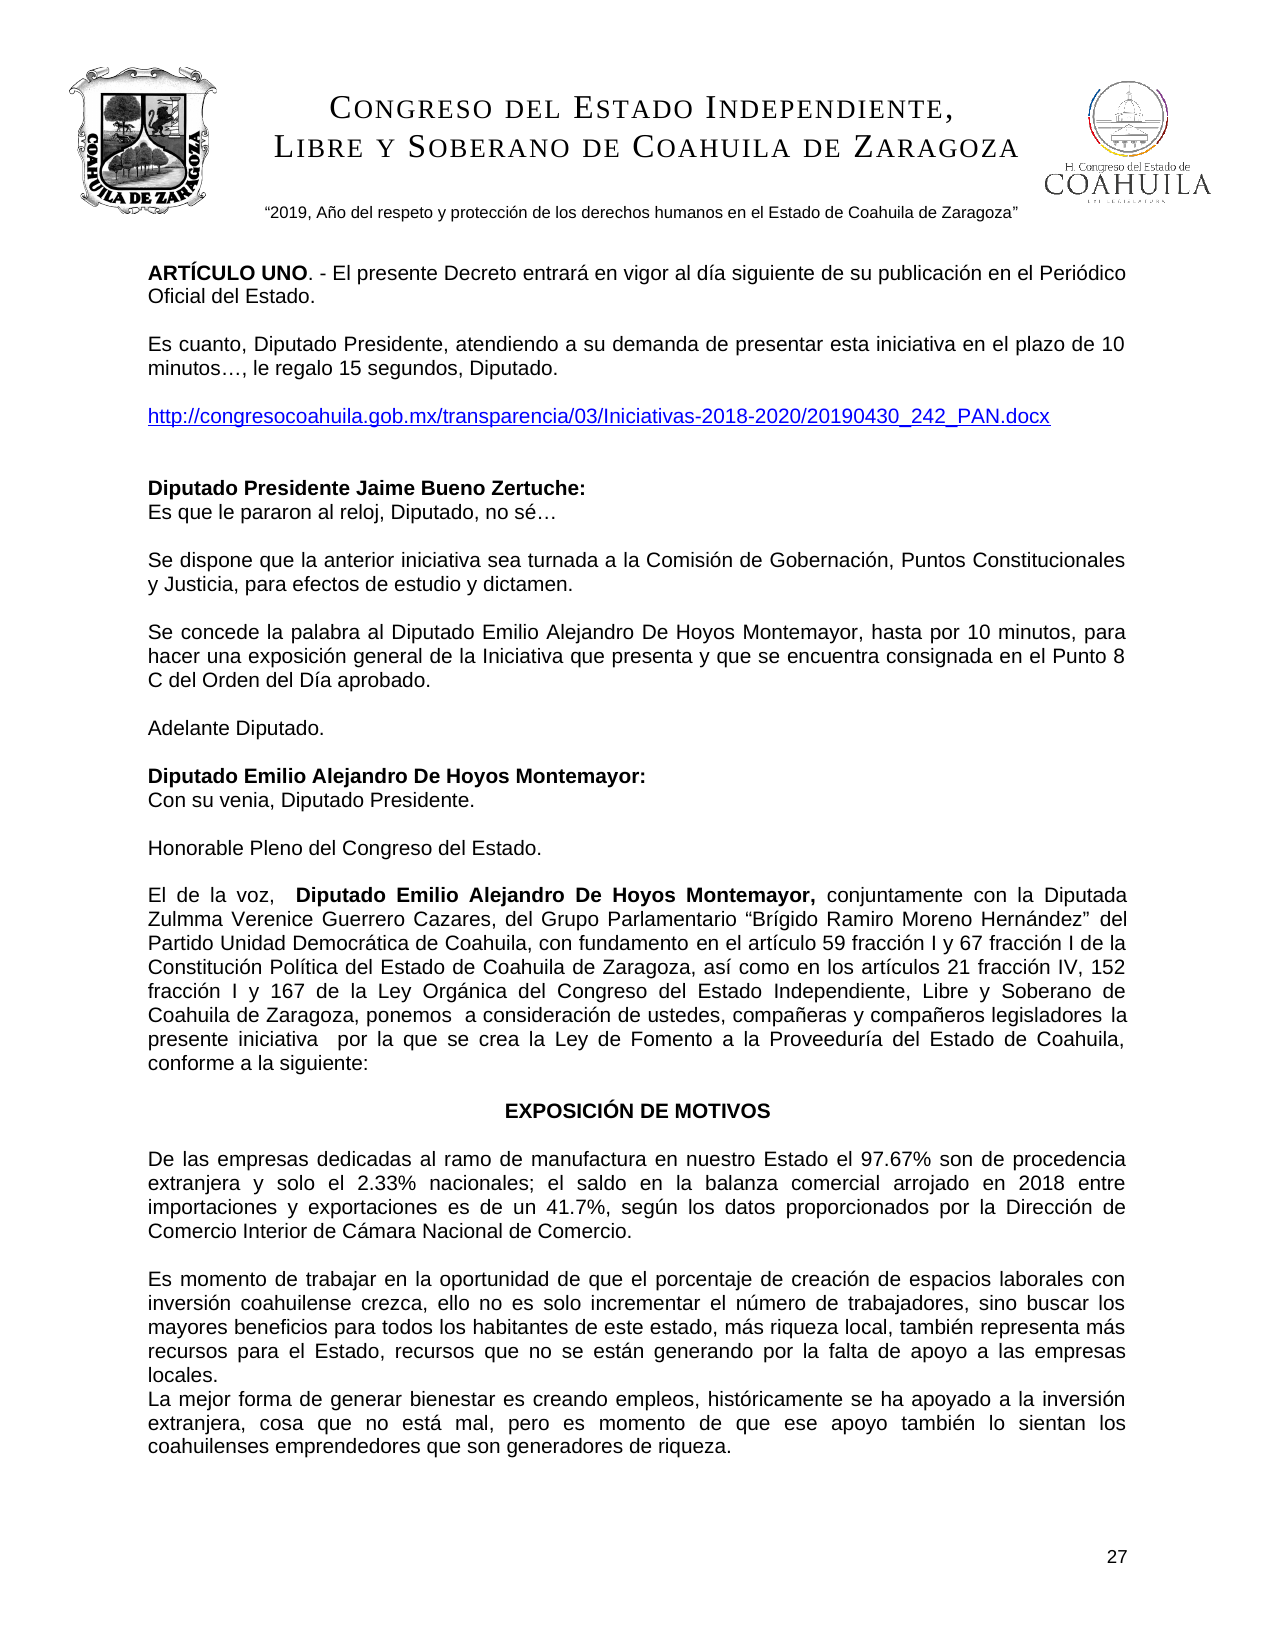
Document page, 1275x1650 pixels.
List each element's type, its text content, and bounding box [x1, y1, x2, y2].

text Honorable Pleno del Congreso del Estado. [148, 835, 1127, 859]
text Es cuanto, Diputado Presidente, atendiendo a su demanda de presentar esta iniciativa en el plazo de 10 minutos…, le regalo 15 segundos, Diputado. [148, 332, 1127, 380]
text ARTÍCULO UNO. - El presente Decreto entrará en vigor al día siguiente de su publicación en el Periódico Oficial del Estado. [148, 260, 1127, 308]
text http://congresocoahuila.gob.mx/transparencia/03/Iniciativas-2018-2020/20190430_242_PAN.docx [148, 404, 1127, 428]
text Diputado Presidente Jaime Bueno Zertuche: [148, 476, 1127, 500]
text Adelante Diputado. [148, 716, 1127, 739]
text Se dispone que la anterior iniciativa sea turnada a la Comisión de Gobernación, Puntos Constitucionales y Justicia, para efectos de estudio y dictamen. [148, 548, 1127, 596]
picture [1041, 78, 1216, 206]
text De las empresas dedicadas al ramo de manufactura en nuestro Estado el 97.67% son de procedencia extranjera y solo el 2.33% nacionales; el saldo en la balanza comercial arrojado en 2018 entre importaciones y exportaciones es de un 41.7%, según los datos proporcionados por la Dirección de Comercio Interior de Cámara Nacional de Comercio. [148, 1147, 1127, 1243]
picture [68, 67, 217, 214]
text Con su venia, Diputado Presidente. [148, 787, 1127, 811]
text EXPOSICIÓN DE MOTIVOS [148, 1099, 1127, 1123]
text Es que le pararon al reloj, Diputado, no sé… [148, 500, 1127, 524]
text Se concede la palabra al Diputado Emilio Alejandro De Hoyos Montemayor, hasta por 10 minutos, para hacer una exposición general de la Iniciativa que presenta y que se encuentra consignada en el Punto 8 C del Orden del Día aprobado. [148, 620, 1127, 692]
text El de la voz, Diputado Emilio Alejandro De Hoyos Montemayor, conjuntamente con la Diputada Zulmma Verenice Guerrero Cazares, del Grupo Parlamentario “Brígido Ramiro Moreno Hernández” del Partido Unidad Democrática de Coahuila, con fundamento en el artículo 59 fracción I y 67 fracción I de la Constitución Política del Estado de Coahuila de Zaragoza, así como en los artículos 21 fracción IV, 152 fracción I y 167 de la Ley Orgánica del Congreso del Estado Independiente, Libre y Soberano de Coahuila de Zaragoza, ponemos a consideración de ustedes, compañeras y compañeros legisladores la presente iniciativa por la que se crea la Ley de Fomento a la Proveeduría del Estado de Coahuila, conforme a la siguiente: [148, 883, 1127, 1075]
text Diputado Emilio Alejandro De Hoyos Montemayor: [148, 763, 1127, 787]
text La mejor forma de generar bienestar es creando empleos, históricamente se ha apoyado a la inversión extranjera, cosa que no está mal, pero es momento de que ese apoyo también lo sientan los coahuilenses emprendedores que son generadores de riqueza. [148, 1386, 1127, 1458]
text Es momento de trabajar en la oportunidad de que el porcentaje de creación de espacios laborales con inversión coahuilense crezca, ello no es solo incrementar el número de trabajadores, sino buscar los mayores beneficios para todos los habitantes de este estado, más riqueza local, también representa más recursos para el Estado, recursos que no se están generando por la falta de apoyo a las empresas locales. [148, 1267, 1127, 1386]
